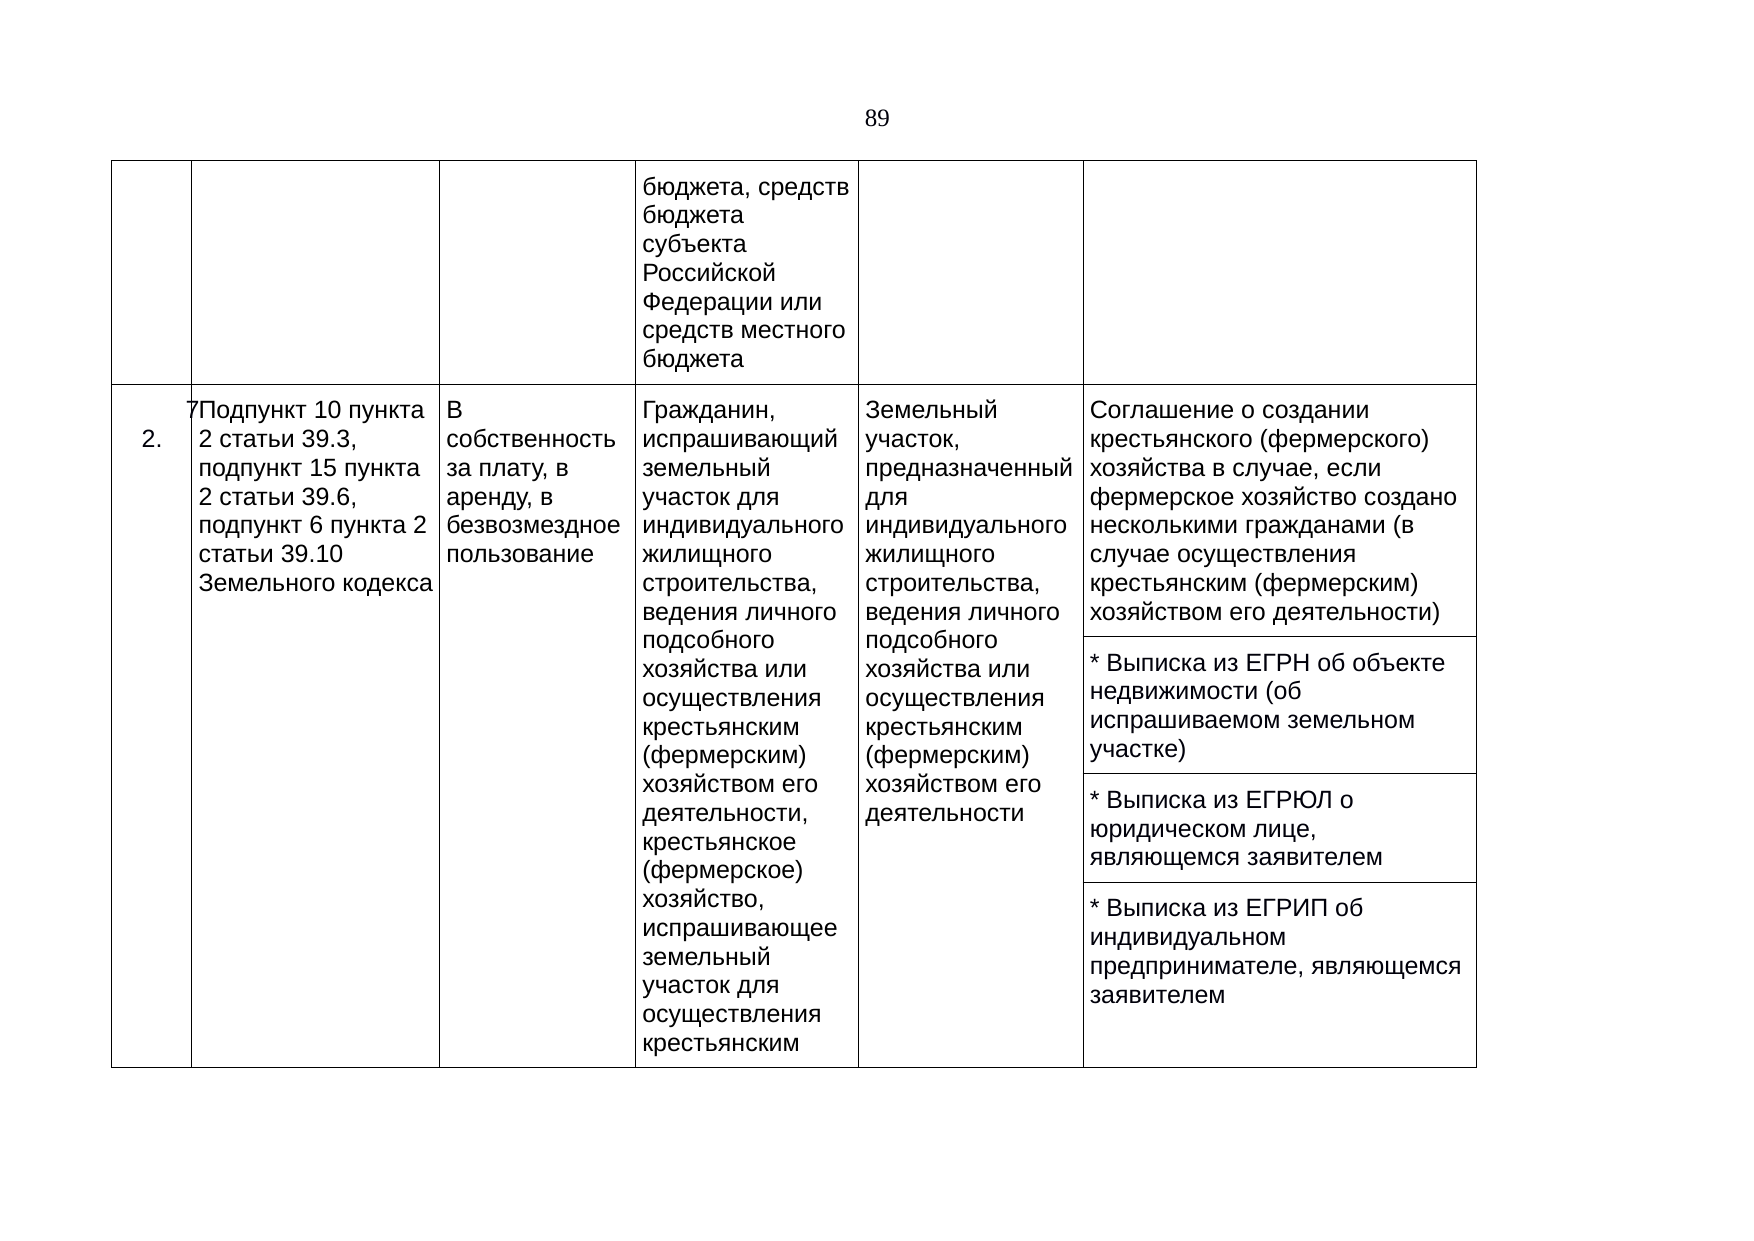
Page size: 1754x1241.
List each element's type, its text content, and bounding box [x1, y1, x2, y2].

table_cell * Выписка из ЕГРН об объекте недвижимости (об испрашиваемом земельном участке) [1084, 637, 1476, 773]
table_cell * Выписка из ЕГРЮЛ о юридическом лице, являющемся заявителем [1084, 774, 1476, 882]
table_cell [1084, 883, 1476, 1067]
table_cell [1084, 161, 1476, 384]
table_cell Гражданин, испрашивающий земельный участок для индивидуального жилищного строительства, ведения личного подсобного хозяйства или осуществления крестьянским (фермерским) хозяйством его деятельности, крестьянское (фермерское) хозяйство, испрашивающее земельный участок для осуществления крестьянским (фермерским) хозяйством его деятельности [636, 385, 858, 1067]
table_cell Земельный участок, предназначенный для индивидуального жилищного строительства, ведения личного подсобного хозяйства или осуществления крестьянским (фермерским) хозяйством его деятельности [859, 385, 1083, 1067]
table_cell 72. [112, 385, 191, 1067]
table_cell В собственность за плату, в аренду, в безвозмездное пользование [440, 385, 635, 1067]
table_cell Подпункт 10 пункта 2 статьи 39.3, подпункт 15 пункта 2 статьи 39.6, подпункт 6 пункта 2 статьи 39.10 Земельного кодекса [192, 385, 439, 1067]
table_cell Соглашение о создании крестьянского (фермерского) хозяйства в случае, если фермерское хозяйство создано несколькими гражданами (в случае осуществления крестьянским (фермерским) хозяйством его деятельности) [1084, 385, 1476, 636]
